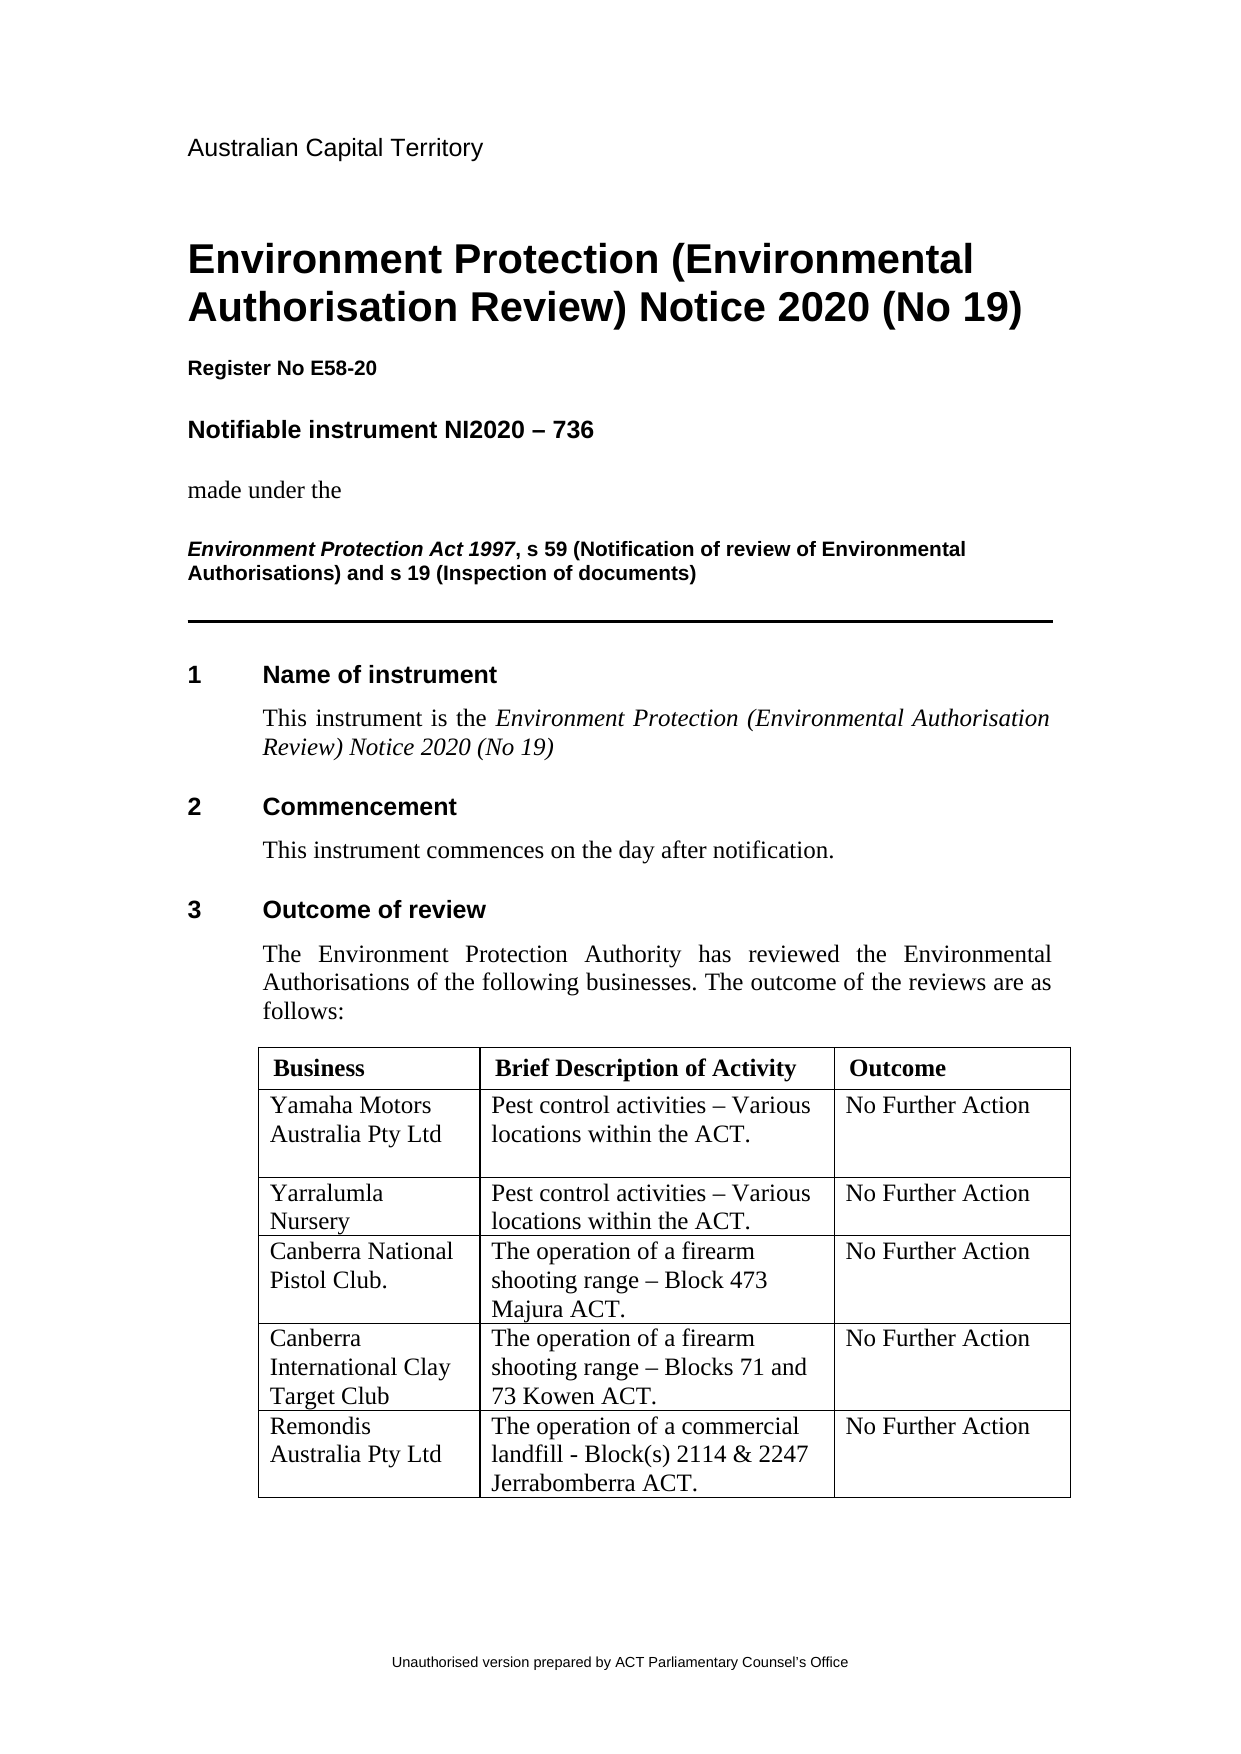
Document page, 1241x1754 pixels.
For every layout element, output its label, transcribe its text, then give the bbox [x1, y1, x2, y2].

table_cell The operation of a commercial landfill - Block(s) 2114 & 2247 Jerrabomberra ACT. [481, 1411, 834, 1497]
table_cell Yamaha Motors Australia Pty Ltd [259, 1090, 479, 1177]
text This instrument is the Environment Protection (Environmental Authorisation Review) Notice 2020 (No 19) [262, 703, 1053, 761]
text 1 Name of instrument [187, 660, 1053, 689]
table_cell Canberra International Clay Target Club [259, 1324, 479, 1410]
text 3 Outcome of review [187, 895, 1053, 924]
table_header Outcome [835, 1048, 1070, 1089]
text Environment Protection (Environmental Authorisation Review) Notice 2020 (No 19) [187, 234, 1053, 330]
table_cell The operation of a firearm shooting range – Block 473 Majura ACT. [481, 1236, 834, 1322]
text This instrument commences on the day after notification. [262, 835, 1053, 864]
table_cell Remondis Australia Pty Ltd [259, 1411, 479, 1497]
text Register No E58-20 [187, 355, 1053, 379]
text Australian Capital Territory [187, 133, 1053, 162]
table_header Business [259, 1048, 479, 1089]
table_cell Yarralumla Nursery [259, 1178, 479, 1235]
table_cell No Further Action [835, 1178, 1070, 1235]
text 2 Commencement [187, 792, 1053, 821]
table_cell No Further Action [835, 1411, 1070, 1497]
table_cell The operation of a firearm shooting range – Blocks 71 and 73 Kowen ACT. [481, 1324, 834, 1410]
text made under the [187, 475, 1053, 503]
table_cell No Further Action [835, 1090, 1070, 1177]
table_cell No Further Action [835, 1324, 1070, 1410]
text The Environment Protection Authority has reviewed the Environmental Authorisations of the following businesses. The outcome of the reviews are as follows: [262, 939, 1053, 1025]
table_header Brief Description of Activity [481, 1048, 834, 1089]
text Environment Protection Act 1997, s 59 (Notification of review of Environmental Authorisations) and s 19 (Inspection of documents) [187, 537, 1053, 585]
table_cell Pest control activities – Various locations within the ACT. [481, 1090, 834, 1177]
table_cell No Further Action [835, 1236, 1070, 1322]
text Notifiable instrument NI2020 – 736 [187, 415, 1053, 443]
table_cell Pest control activities – Various locations within the ACT. [481, 1178, 834, 1235]
table_cell Canberra National Pistol Club. [259, 1236, 479, 1322]
